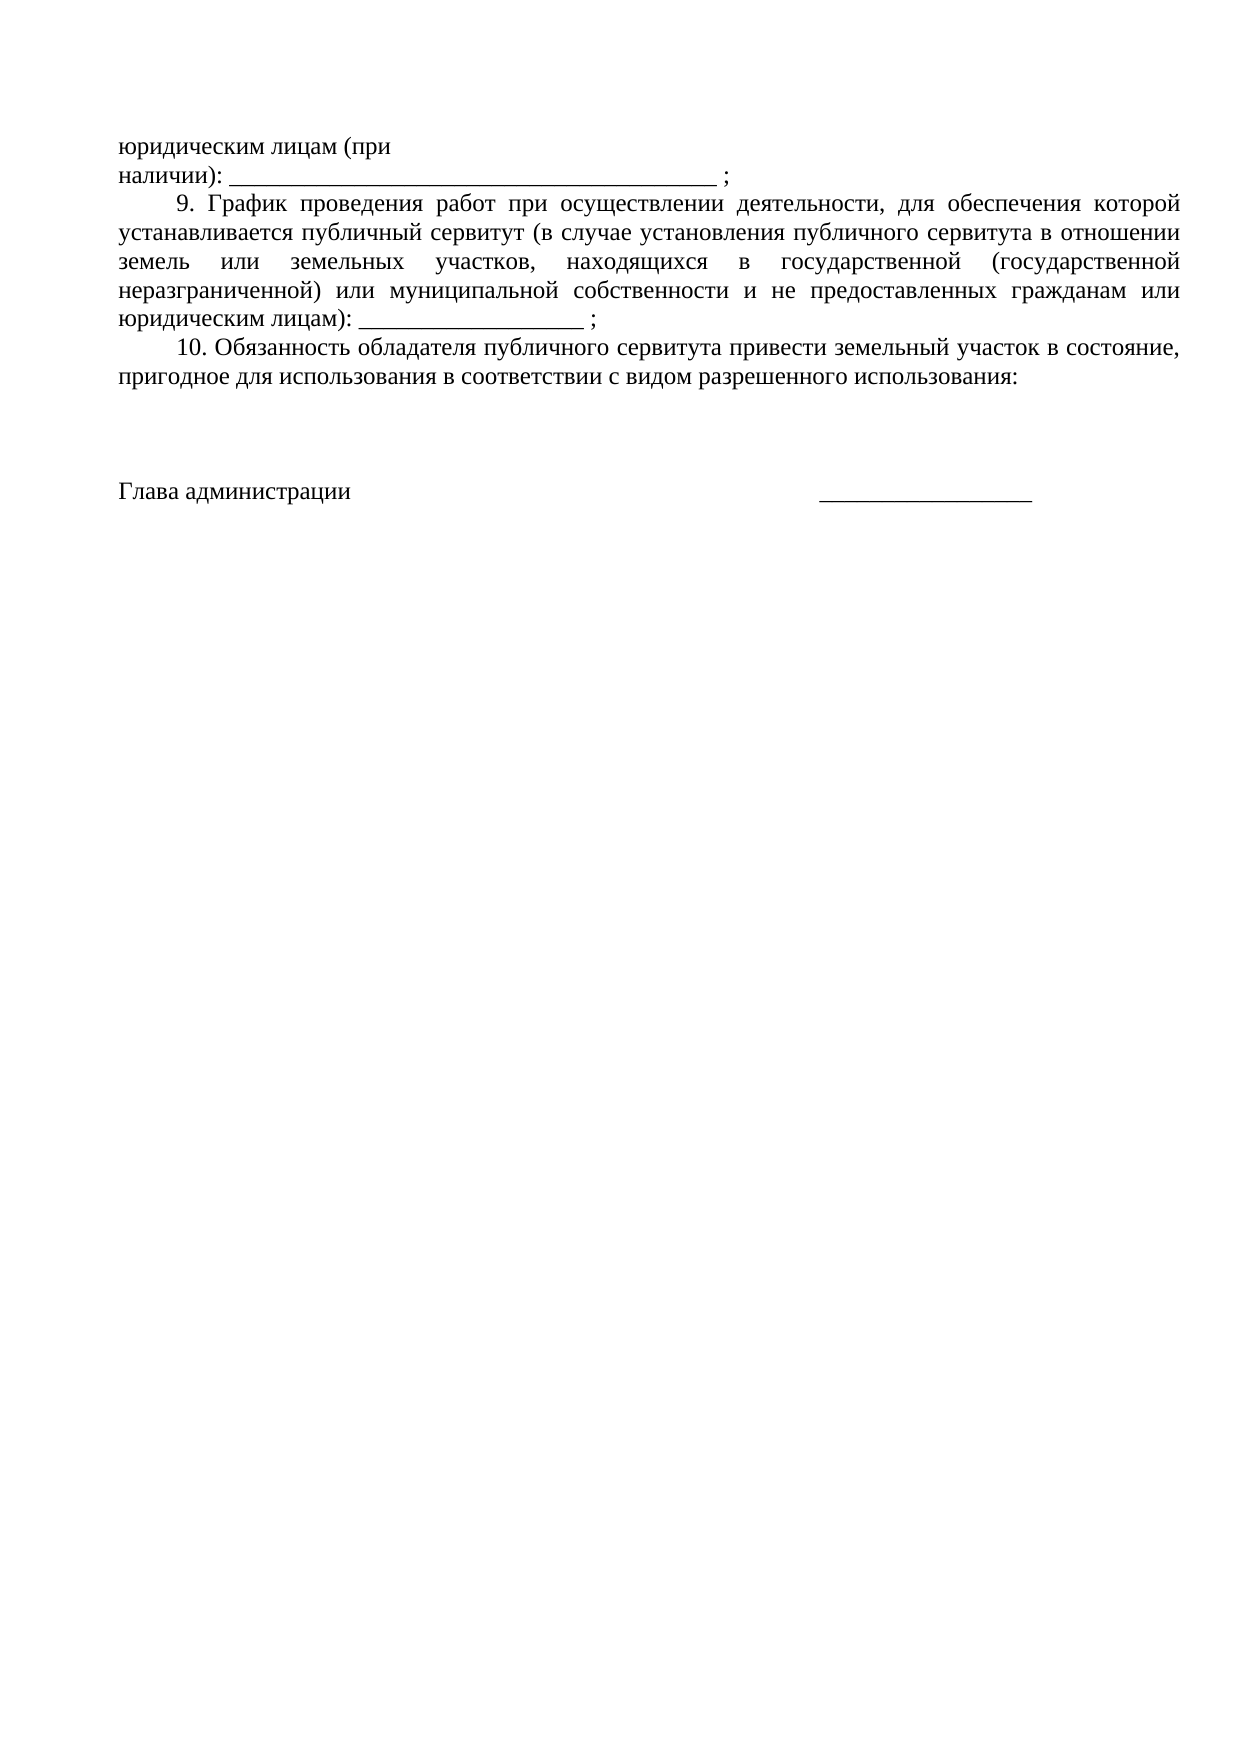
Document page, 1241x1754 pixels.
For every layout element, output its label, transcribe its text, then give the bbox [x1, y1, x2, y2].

text 9. График проведения работ при осуществлении деятельности, для обеспечения которой устанавливается публичный сервитут (в случае установления публичного сервитута в отношении земель или земельных участков, находящихся в государственной (государственной неразграниченной) или муниципальной собственности и не предоставленных гражданам или юридическим лицам): __________________ ; [118, 188, 1181, 332]
text Глава администрации _________________ [118, 476, 1181, 505]
text 10. Обязанность обладателя публичного сервитута привести земельный участок в состояние, пригодное для использования в соответствии с видом разрешенного использования: [118, 332, 1181, 390]
text наличии): _______________________________________ ; [118, 160, 1181, 188]
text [118, 131, 1181, 160]
